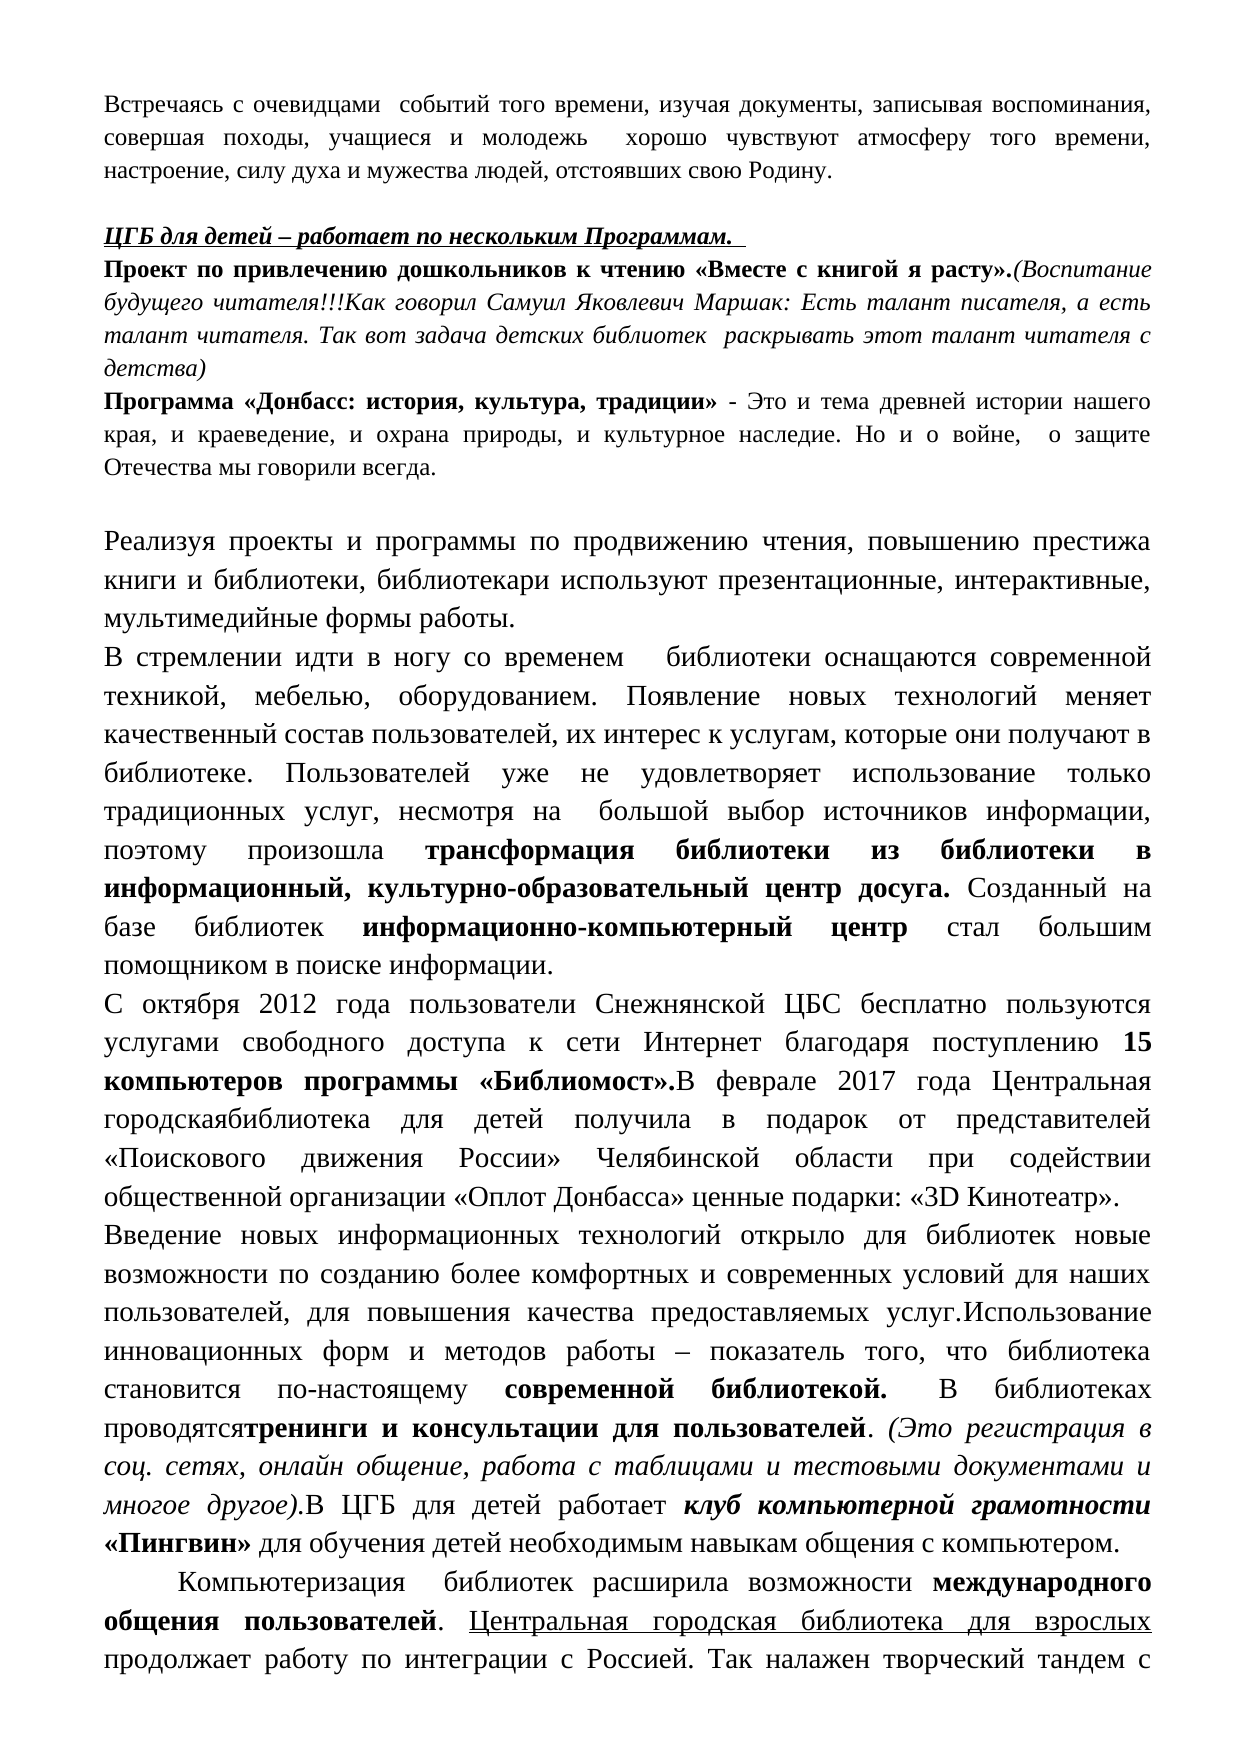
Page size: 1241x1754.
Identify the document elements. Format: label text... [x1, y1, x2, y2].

text В стремлении идти в ногу со временем библиотеки оснащаются современной техникой, мебелью, оборудованием. Появление новых технологий меняет качественный состав пользователей, их интерес к услугам, которые они получают в библиотеке. Пользователей уже не удовлетворяет использование только традиционных услуг, несмотря на большой выбор источников информации, поэтому произошла трансформация библиотеки из библиотеки в информационный, культурно-образовательный центр досуга. Созданный на базе библиотек информационно-компьютерный центр стал большим помощником в поиске информации. [103, 810, 1152, 981]
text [103, 1564, 1152, 1675]
text Программа «Донбасс: история, культура, традиции» - Это и тема древней истории нашего края, и краеведение, и охрана природы, и культурное наследие. Но и о войне, о защите Отечества мы говорили всегда. [103, 386, 1152, 481]
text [103, 89, 1152, 183]
text С октября 2012 года пользователи Снежнянской ЦБС бесплатно пользуются услугами свободного доступа к сети Интернет благодаря поступлению 15 компьютеров программы «Библиомост».В феврале 2017 года Центральная городскаябиблиотека для детей получила в подарок от представителей «Поискового движения России» Челябинской области при содействии общественной организации «Оплот Донбасса» ценные подарки: «3D Кинотеатр». [103, 986, 1152, 1212]
text Проект по привлечению дошкольников к чтению «Вместе с книгой я расту».(Воспитание будущего читателя!!!Как говорил Самуил Яковлевич Маршак: Есть талант писателя, а есть талант читателя. Так вот задача детских библиотек раскрывать этот талант читателя с детства) [103, 254, 1152, 382]
text ЦГБ для детей – работает по нескольким Программам. [103, 221, 1152, 249]
text Реализуя проекты и программы по продвижению чтения, повышению престижа книги и библиотеки, библиотекари используют презентационные, интерактивные, мультимедийные формы работы. [103, 523, 1152, 634]
text Введение новых информационных технологий открыло для библиотек новые возможности по созданию более комфортных и современных условий для наших пользователей, для повышения качества предоставляемых услуг.Использование инновационных форм и методов работы – показатель того, что библиотека становится по-настоящему современной библиотекой. В библиотеках проводятсятренинги и консультации для пользователей. (Это регистрация в соц. сетях, онлайн общение, работа с таблицами и тестовыми документами и многое другое).В ЦГБ для детей работает клуб компьютерной грамотности «Пингвин» для обучения детей необходимым навыкам общения с компьютером. [103, 1217, 1152, 1559]
text В стремлении идти в ногу со временем библиотеки оснащаются современной техникой, мебелью, оборудованием. Появление новых технологий меняет качественный состав пользователей, их интерес к услугам, которые они получают в библиотеке. Пользователей уже не удовлетворяет использование только традиционных услуг, несмотря на большой выбор источников информации, поэтому произошла трансформация библиотеки из библиотеки в информационный, культурно-образовательный центр досуга. Созданный на базе библиотек информационно-компьютерный центр стал большим помощником в поиске информации. [103, 639, 1152, 807]
